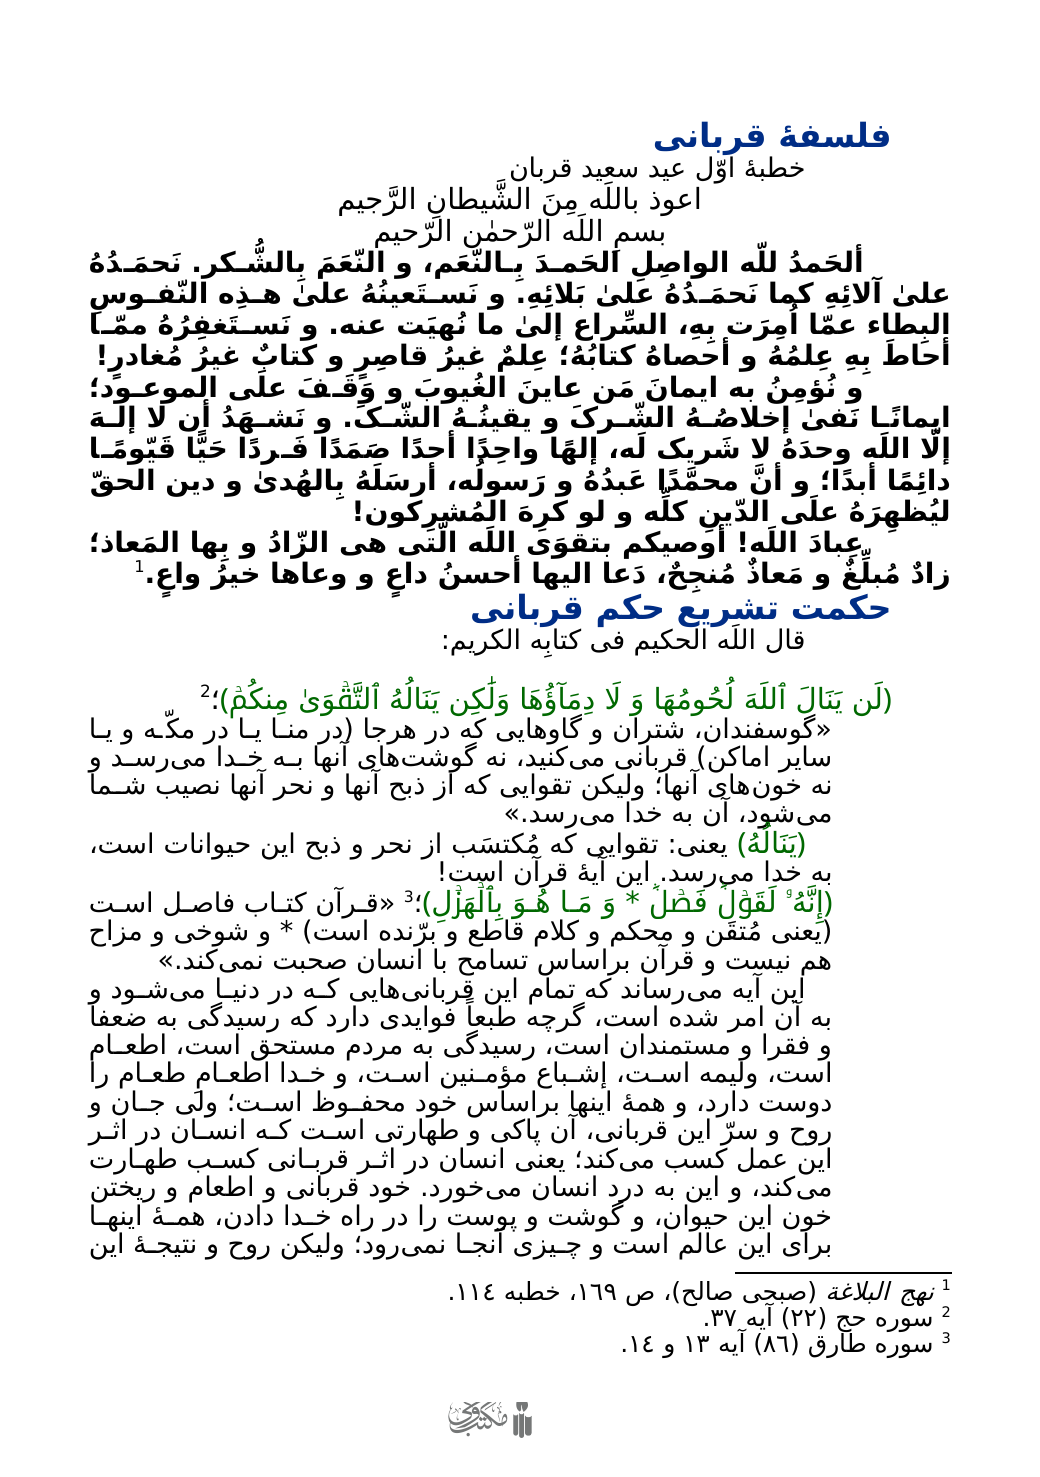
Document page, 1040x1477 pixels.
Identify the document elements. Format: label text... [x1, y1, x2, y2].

text عِبادَ اللَه! أوصیکم بتقوَی اللَه الّتی هی الزّادُ و بِها المَعاذ؛ زادٌ مُبلِّغٌ و مَعاذٌ مُنجِحٌ، دَعا الیها أحسنُ داعٍ و وعاها خیرُ واعٍ. [89, 528, 951, 590]
subtitle حکمت تشریع حکم قربانی [148, 590, 892, 627]
subtitle فلسفۀ قربانی [148, 118, 892, 155]
text ﴿إِنَّهُۥ لَقَوۡلٞ فَصۡلٞ * وَ مَا هُوَ بِٱلۡهَزۡلِ﴾؛ «قرآن کتاب فاصل است (یعنی مُتقَن و محکم و کلام قاطع و برّنده است) * و شوخی و مزاح هم نیست و قرآن براساس تسامح با انسان صحبت نمی‌کند.» [89, 888, 833, 976]
text و نُؤمِنُ به ایمانَ مَن عاینَ الغُیوبَ و وَقَفَ علَی الموعود؛ ایمانًا نَفیٰ إخلاصُهُ الشّرکَ و یقینُهُ الشّکَ. و نَشهَدُ أن لا إلهَ إلّا اللَه وحدَهُ لا شَریک لَه، إلهًا واحِدًا أحدًا صَمَدًا فَردًا حَیًّا قَیّومًا دائِمًا أبدًا؛ و أنَّ محمَّدًا عَبدُهُ و رَسولُه، أرسَلَهُ بِالهُدیٰ و دین الحقّ لیُظهِرَهُ علَی الدّینِ کلِّه و لو کرِهَ المُشرِکون! [89, 372, 951, 528]
text خطبۀ اوّل عید سعید قربان [89, 155, 833, 183]
text بسمِ اللَه الرّحمٰن الرّحیم [89, 216, 951, 248]
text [89, 976, 833, 1260]
text ألحَمدُ للّه الواصِلِ الحَمدَ بِالنّعَم، و النّعَمَ بِالشُّکر. نَحمَدُهُ علیٰ آلائِهِ کما نَحمَدُهُ علیٰ بَلائِهِ. و نَستَعینُهُ علیٰ هذِه النّفوسِ البِطاء عمّا اُمِرَت بِهِ، السِّراع إلیٰ ما نُهیَت عنه. و نَستَغفِرُهُ ممّا أحاطَ بِهِ عِلمُهُ و أحصاهُ کتابُهُ؛ عِلمٌ غیرُ قاصِرٍ و کتابٌ غیرُ مُغادرٍ! [89, 248, 951, 372]
text اعوذ باللَه مِنَ الشَّیطانِ الرَّجیم [89, 183, 951, 216]
picture [443, 1402, 537, 1438]
text «گوسفندان، شتران و گاوهایی که در هرجا (در منا یا در مکّه و یا سایر اماکن) قربانی می‌کنید، نه گوشت‌های آنها به خدا می‌رسد و نه خون‌های آنها؛ ولیکن تقوایی که از ذبح آنها و نحر آنها نصیب شما می‌شود، آن به خدا می‌رسد.» [89, 716, 833, 829]
text ﴿يَنَالُهُ﴾ یعنی: تقوایی که مُکتسَب از نحر و ذبح این حیوانات است، به خدا می‌رسد. این آیۀ قرآن است! [89, 829, 833, 888]
text ﴿لَن يَنَالَ ٱللَهَ لُحُومُهَا وَ لَا دِمَآؤُهَا وَلَٰكِن يَنَالُهُ ٱلتَّقۡوَىٰ مِنكُمۡ﴾؛ [89, 683, 951, 716]
text قال اللَه الحکیم فی کتابِه الکریم: [89, 627, 833, 655]
